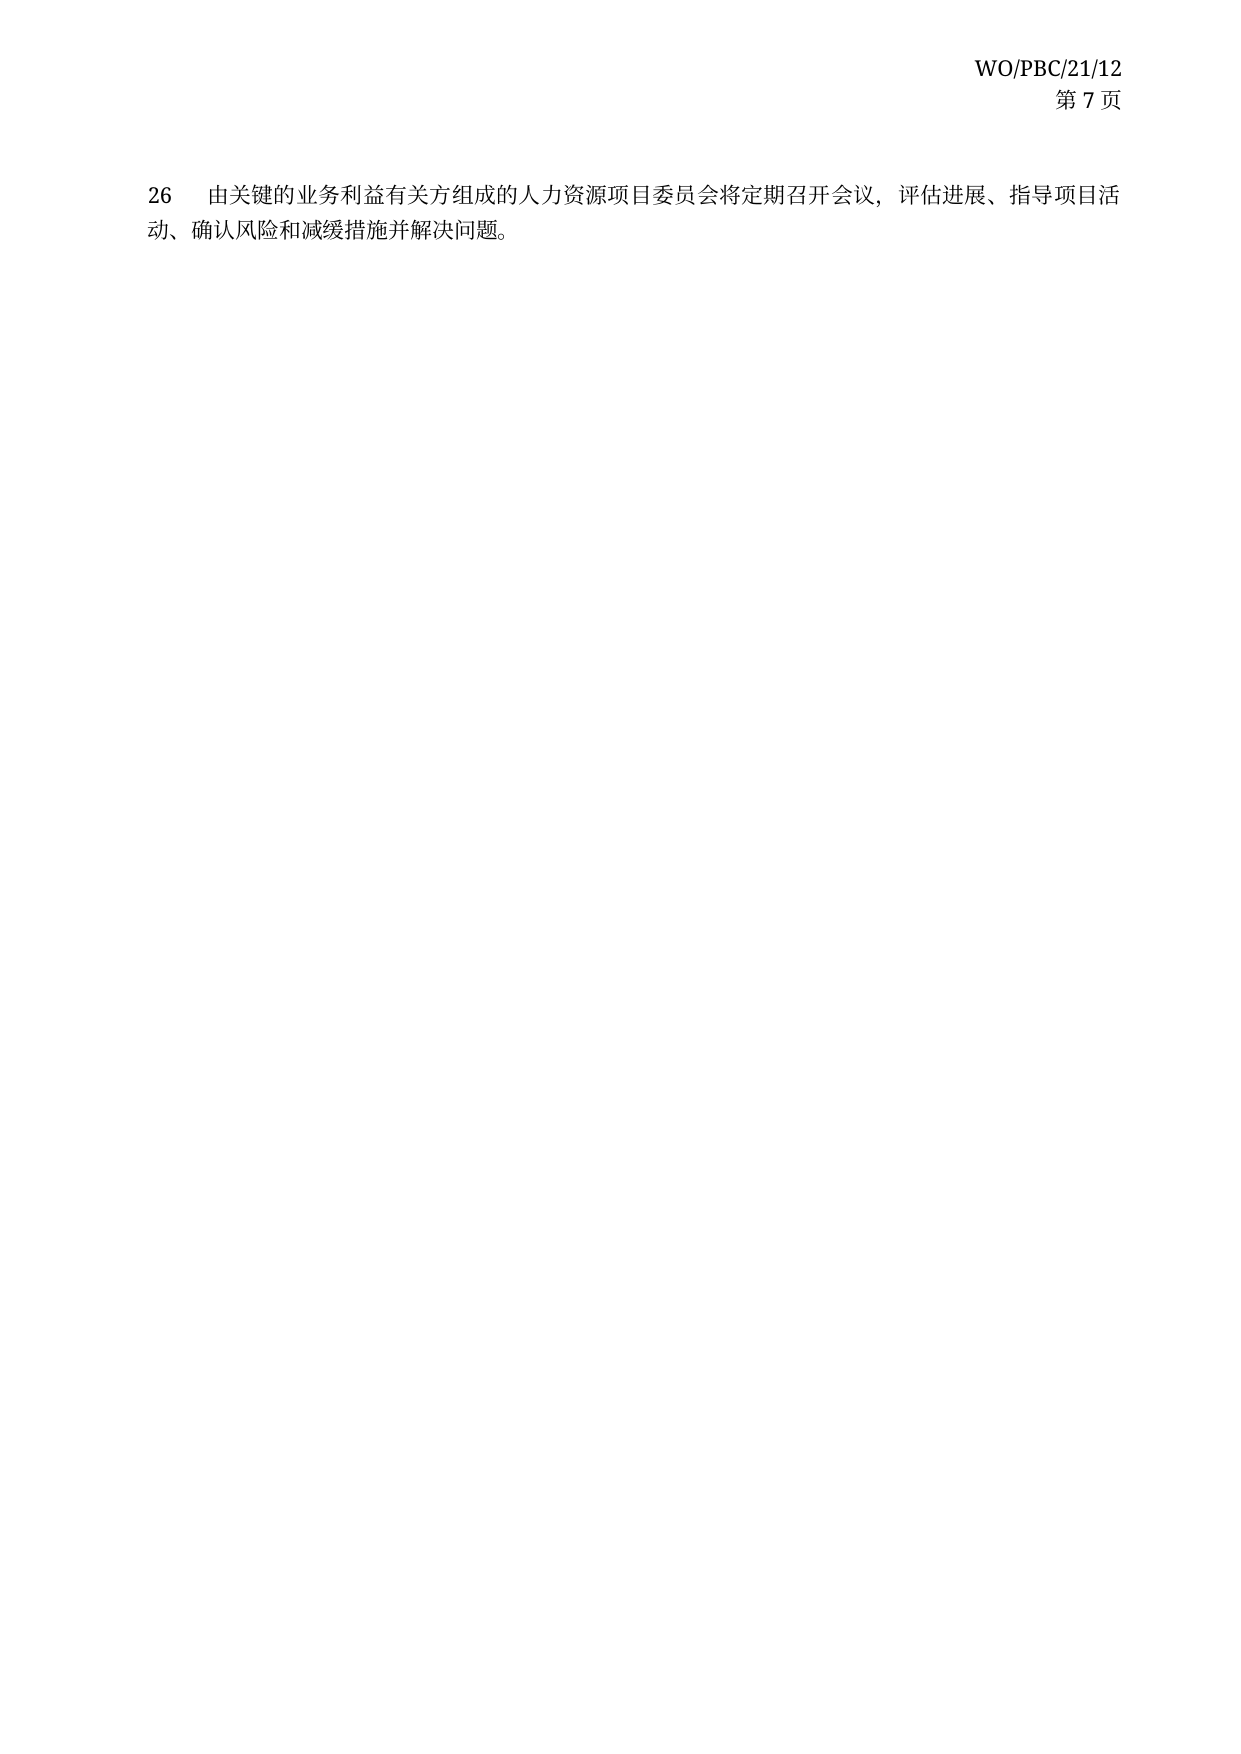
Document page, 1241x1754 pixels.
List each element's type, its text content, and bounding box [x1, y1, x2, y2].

list 由关键的业务利益有关方组成的人力资源项目委员会将定期召开会议，评估进展、指导项目活动、确认风险和减缓措施并解决问题。 [148, 174, 1122, 245]
